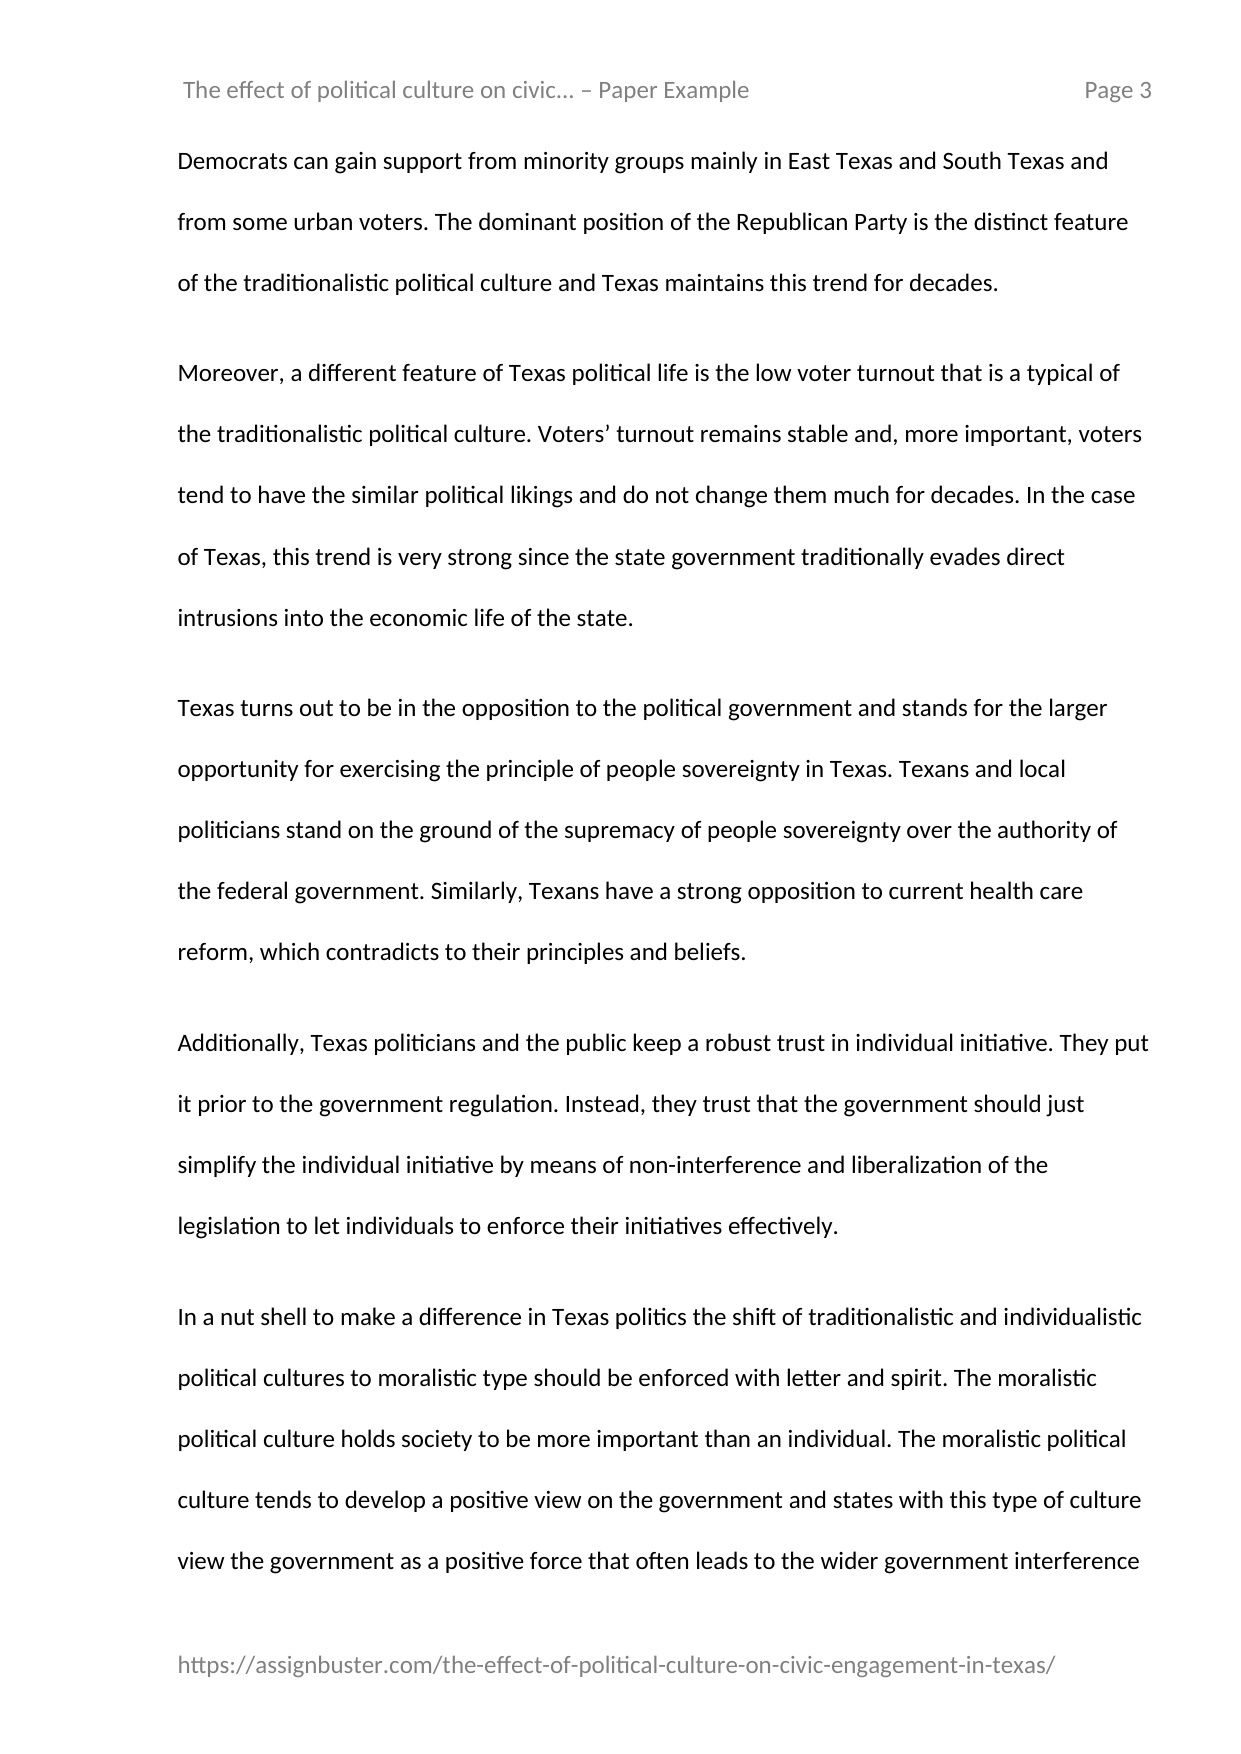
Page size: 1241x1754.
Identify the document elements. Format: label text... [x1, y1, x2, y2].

text Texas turns out to be in the opposition to the political government and stands for the larger opportunity for exercising the principle of people sovereignty in Texas. Texans and local politicians stand on the ground of the supremacy of people sovereignty over the authority of the federal government. Similarly, Texans have a strong opposition to current health care reform, which contradicts to their principles and beliefs. [177, 692, 1152, 967]
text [177, 145, 1152, 298]
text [177, 1301, 1152, 1575]
text Moreover, a different feature of Texas political life is the low voter turnout that is a typical of the traditionalistic political culture. Voters’ turnout remains stable and, more important, voters tend to have the similar political likings and do not change them much for decades. In the case of Texas, this trend is very strong since the state government traditionally evades direct intrusions into the economic life of the state. [177, 358, 1152, 632]
text Additionally, Texas politicians and the public keep a robust trust in individual initiative. They put it prior to the government regulation. Instead, they trust that the government should just simplify the individual initiative by means of non-interference and liberalization of the legislation to let individuals to enforce their initiatives effectively. [177, 1027, 1152, 1241]
